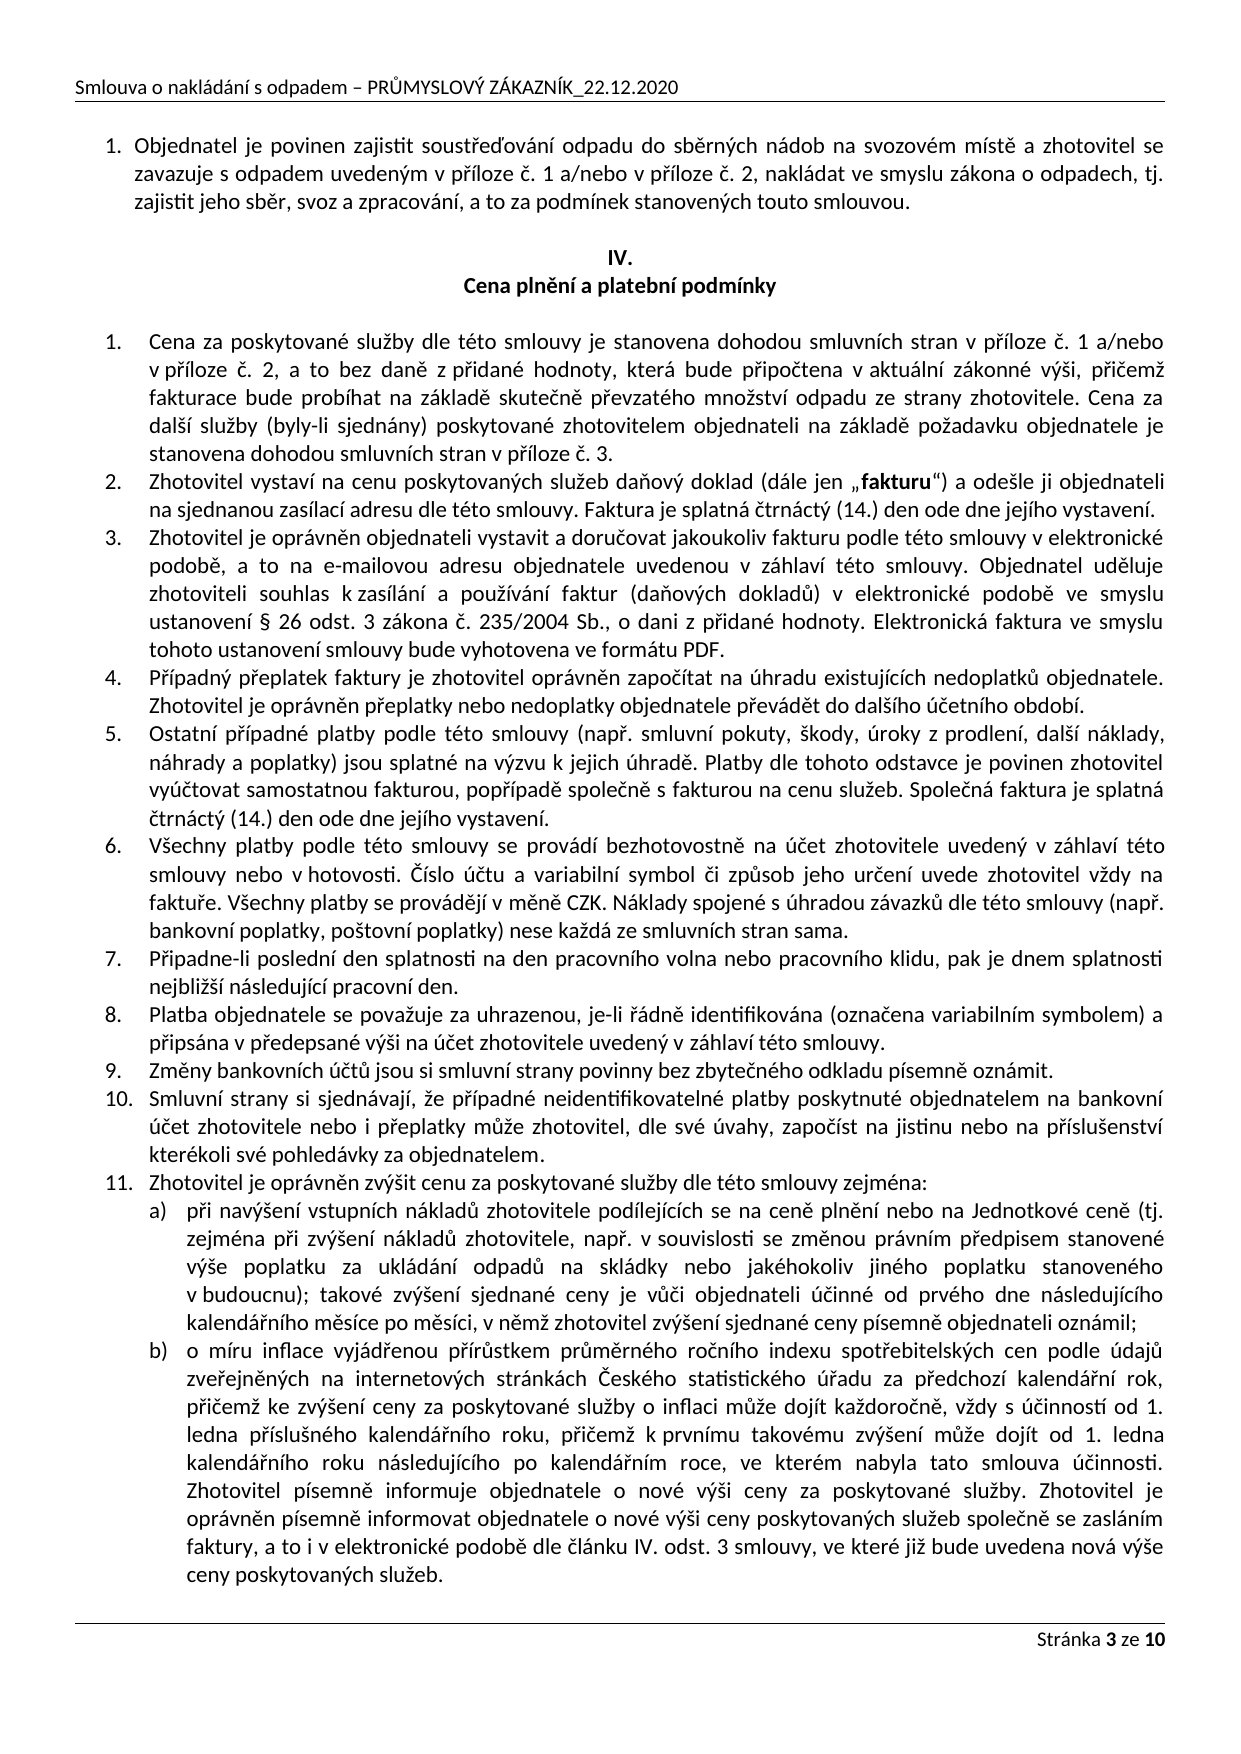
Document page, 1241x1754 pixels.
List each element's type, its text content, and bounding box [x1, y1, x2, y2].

text IV. [75, 243, 1165, 271]
text Cena plnění a platební podmínky [75, 271, 1165, 299]
list Změny bankovních účtů jsou si smluvní strany povinny bez zbytečného odkladu písemně oznámit. [104, 1056, 1165, 1084]
list Všechny platby podle této smlouvy se provádí bezhotovostně na účet zhotovitele uvedený v záhlaví této smlouvy nebo v hotovosti. Číslo účtu a variabilní symbol či způsob jeho určení uvede zhotovitel vždy na faktuře. Všechny platby se provádějí v měně CZK. Náklady spojené s úhradou závazků dle této smlouvy (např. bankovní poplatky, poštovní poplatky) nese každá ze smluvních stran sama. [104, 832, 1165, 944]
list Smluvní strany si sjednávají, že případné neidentifikovatelné platby poskytnuté objednatelem na bankovní účet zhotovitele nebo i přeplatky může zhotovitel, dle své úvahy, započíst na jistinu nebo na příslušenství kterékoli své pohledávky za objednatelem. [104, 1084, 1165, 1168]
list Zhotovitel vystaví na cenu poskytovaných služeb daňový doklad (dále jen „fakturu“) a odešle ji objednateli na sjednanou zasílací adresu dle této smlouvy. Faktura je splatná čtrnáctý (14.) den ode dne jejího vystavení. [104, 467, 1165, 523]
list o míru inflace vyjádřenou přírůstkem průměrného ročního indexu spotřebitelských cen podle údajů zveřejněných na internetových stránkách Českého statistického úřadu za předchozí kalendářní rok, přičemž ke zvýšení ceny za poskytované služby o inflaci může dojít každoročně, vždy s účinností od 1. ledna příslušného kalendářního roku, přičemž k prvnímu takovému zvýšení může dojít od 1. ledna kalendářního roku následujícího po kalendářním roce, ve kterém nabyla tato smlouva účinnosti. Zhotovitel písemně informuje objednatele o nové výši ceny za poskytované služby. Zhotovitel je oprávněn písemně informovat objednatele o nové výši ceny poskytovaných služeb společně se zasláním faktury, a to i v elektronické podobě dle článku IV. odst. 3 smlouvy, ve které již bude uvedena nová výše ceny poskytovaných služeb. [149, 1336, 1165, 1588]
list Ostatní případné platby podle této smlouvy (např. smluvní pokuty, škody, úroky z prodlení, další náklady, náhrady a poplatky) jsou splatné na výzvu k jejich úhradě. Platby dle tohoto odstavce je povinen zhotovitel vyúčtovat samostatnou fakturou, popřípadě společně s fakturou na cenu služeb. Společná faktura je splatná čtrnáctý (14.) den ode dne jejího vystavení. [104, 719, 1165, 832]
list při navýšení vstupních nákladů zhotovitele podílejících se na ceně plnění nebo na Jednotkové ceně (tj. zejména při zvýšení nákladů zhotovitele, např. v souvislosti se změnou právním předpisem stanovené výše poplatku za ukládání odpadů na skládky nebo jakéhokoliv jiného poplatku stanoveného v budoucnu); takové zvýšení sjednané ceny je vůči objednateli účinné od prvého dne následujícího kalendářního měsíce po měsíci, v němž zhotovitel zvýšení sjednané ceny písemně objednateli oznámil; [149, 1196, 1165, 1336]
list Případný přeplatek faktury je zhotovitel oprávněn započítat na úhradu existujících nedoplatků objednatele. Zhotovitel je oprávněn přeplatky nebo nedoplatky objednatele převádět do dalšího účetního období. [104, 663, 1165, 719]
list Cena za poskytované služby dle této smlouvy je stanovena dohodou smluvních stran v příloze č. 1 a/nebo v příloze č. 2, a to bez daně z přidané hodnoty, která bude připočtena v aktuální zákonné výši, přičemž fakturace bude probíhat na základě skutečně převzatého množství odpadu ze strany zhotovitele. Cena za další služby (byly-li sjednány) poskytované zhotovitelem objednateli na základě požadavku objednatele je stanovena dohodou smluvních stran v příloze č. 3. [104, 327, 1165, 467]
list Zhotovitel je oprávněn objednateli vystavit a doručovat jakoukoliv fakturu podle této smlouvy v elektronické podobě, a to na e-mailovou adresu objednatele uvedenou v záhlaví této smlouvy. Objednatel uděluje zhotoviteli souhlas k zasílání a používání faktur (daňových dokladů) v elektronické podobě ve smyslu ustanovení § 26 odst. 3 zákona č. 235/2004 Sb., o dani z přidané hodnoty. Elektronická faktura ve smyslu tohoto ustanovení smlouvy bude vyhotovena ve formátu PDF. [104, 523, 1165, 663]
list Platba objednatele se považuje za uhrazenou, je-li řádně identifikována (označena variabilním symbolem) a připsána v předepsané výši na účet zhotovitele uvedený v záhlaví této smlouvy. [104, 1000, 1165, 1056]
list Připadne-li poslední den splatnosti na den pracovního volna nebo pracovního klidu, pak je dnem splatnosti nejbližší následující pracovní den. [104, 944, 1165, 1000]
list Objednatel je povinen zajistit soustřeďování odpadu do sběrných nádob na svozovém místě a zhotovitel se zavazuje s odpadem uvedeným v příloze č. 1 a/nebo v příloze č. 2, nakládat ve smyslu zákona o odpadech, tj. zajistit jeho sběr, svoz a zpracování, a to za podmínek stanovených touto smlouvou. [104, 131, 1165, 215]
list Zhotovitel je oprávněn zvýšit cenu za poskytované služby dle této smlouvy zejména: [104, 1168, 1165, 1196]
